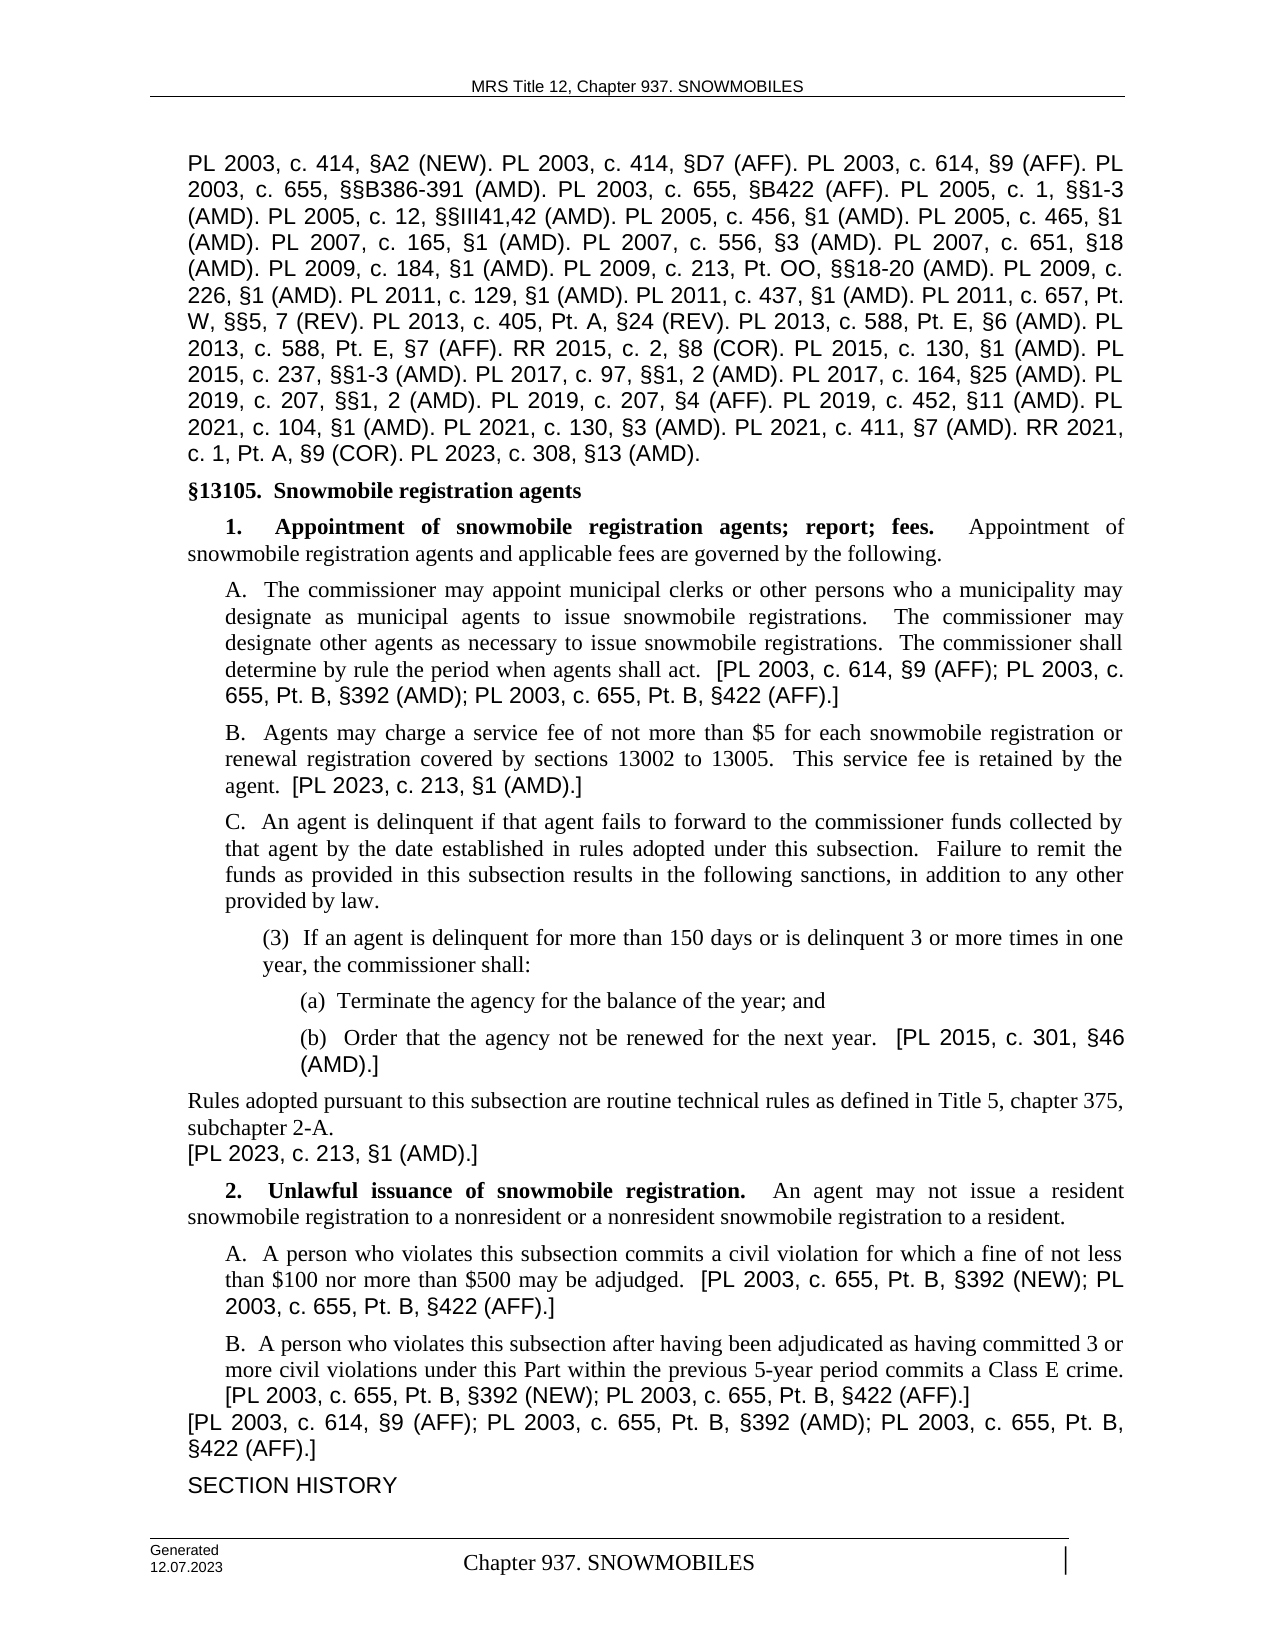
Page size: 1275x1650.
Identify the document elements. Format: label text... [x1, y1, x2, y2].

text (b) Order that the agency not be renewed for the next year. [PL 2015, c. 301, §46 (AMD).] [300, 1024, 1125, 1077]
text A. A person who violates this subsection commits a civil violation for which a fine of not less than $100 nor more than $500 may be adjudged. [PL 2003, c. 655, Pt. B, §392 (NEW); PL 2003, c. 655, Pt. B, §422 (AFF).] [225, 1240, 1125, 1319]
text (3) If an agent is delinquent for more than 150 days or is delinquent 3 or more times in one year, the commissioner shall: [262, 924, 1125, 977]
text C. An agent is delinquent if that agent fails to forward to the commissioner funds collected by that agent by the date established in rules adopted under this subsection. Failure to remit the funds as provided in this subsection results in the following sanctions, in addition to any other provided by law. [225, 808, 1125, 914]
text 2. Unlawful issuance of snowmobile registration. An agent may not issue a resident snowmobile registration to a nonresident or a nonresident snowmobile registration to a resident. [187, 1177, 1125, 1229]
text A. The commissioner may appoint municipal clerks or other persons who a municipality may designate as municipal agents to issue snowmobile registrations. The commissioner may designate other agents as necessary to issue snowmobile registrations. The commissioner shall determine by rule the period when agents shall act. [PL 2003, c. 614, §9 (AFF); PL 2003, c. 655, Pt. B, §392 (AMD); PL 2003, c. 655, Pt. B, §422 (AFF).] [225, 577, 1125, 708]
text SECTION HISTORY [187, 1472, 1125, 1498]
text B. Agents may charge a service fee of not more than $5 for each snowmobile registration or renewal registration covered by sections 13002 to 13005. This service fee is retained by the agent. [PL 2023, c. 213, §1 (AMD).] [225, 719, 1125, 798]
text §13105. Snowmobile registration agents [187, 477, 1125, 503]
text 1. Appointment of snowmobile registration agents; report; fees. Appointment of snowmobile registration agents and applicable fees are governed by the following. [187, 513, 1125, 566]
text B. A person who violates this subsection after having been adjudicated as having committed 3 or more civil violations under this Part within the previous 5-year period commits a Class E crime. [PL 2003, c. 655, Pt. B, §392 (NEW); PL 2003, c. 655, Pt. B, §422 (AFF).] [225, 1329, 1125, 1409]
text Rules adopted pursuant to this subsection are routine technical rules as defined in Title 5, chapter 375, subchapter 2‑A. [187, 1087, 1125, 1140]
text [PL 2003, c. 614, §9 (AFF); PL 2003, c. 655, Pt. B, §392 (AMD); PL 2003, c. 655, Pt. B, §422 (AFF).] [187, 1409, 1125, 1461]
text PL 2003, c. 414, §A2 (NEW). PL 2003, c. 414, §D7 (AFF). PL 2003, c. 614, §9 (AFF). PL 2003, c. 655, §§B386-391 (AMD). PL 2003, c. 655, §B422 (AFF). PL 2005, c. 1, §§1-3 (AMD). PL 2005, c. 12, §§III41,42 (AMD). PL 2005, c. 456, §1 (AMD). PL 2005, c. 465, §1 (AMD). PL 2007, c. 165, §1 (AMD). PL 2007, c. 556, §3 (AMD). PL 2007, c. 651, §18 (AMD). PL 2009, c. 184, §1 (AMD). PL 2009, c. 213, Pt. OO, §§18-20 (AMD). PL 2009, c. 226, §1 (AMD). PL 2011, c. 129, §1 (AMD). PL 2011, c. 437, §1 (AMD). PL 2011, c. 657, Pt. W, §§5, 7 (REV). PL 2013, c. 405, Pt. A, §24 (REV). PL 2013, c. 588, Pt. E, §6 (AMD). PL 2013, c. 588, Pt. E, §7 (AFF). RR 2015, c. 2, §8 (COR). PL 2015, c. 130, §1 (AMD). PL 2015, c. 237, §§1-3 (AMD). PL 2017, c. 97, §§1, 2 (AMD). PL 2017, c. 164, §25 (AMD). PL 2019, c. 207, §§1, 2 (AMD). PL 2019, c. 207, §4 (AFF). PL 2019, c. 452, §11 (AMD). PL 2021, c. 104, §1 (AMD). PL 2021, c. 130, §3 (AMD). PL 2021, c. 411, §7 (AMD). RR 2021, c. 1, Pt. A, §9 (COR). PL 2023, c. 308, §13 (AMD). [187, 150, 1125, 466]
text (a) Terminate the agency for the balance of the year; and [300, 987, 1125, 1014]
text [PL 2023, c. 213, §1 (AMD).] [187, 1140, 1125, 1166]
